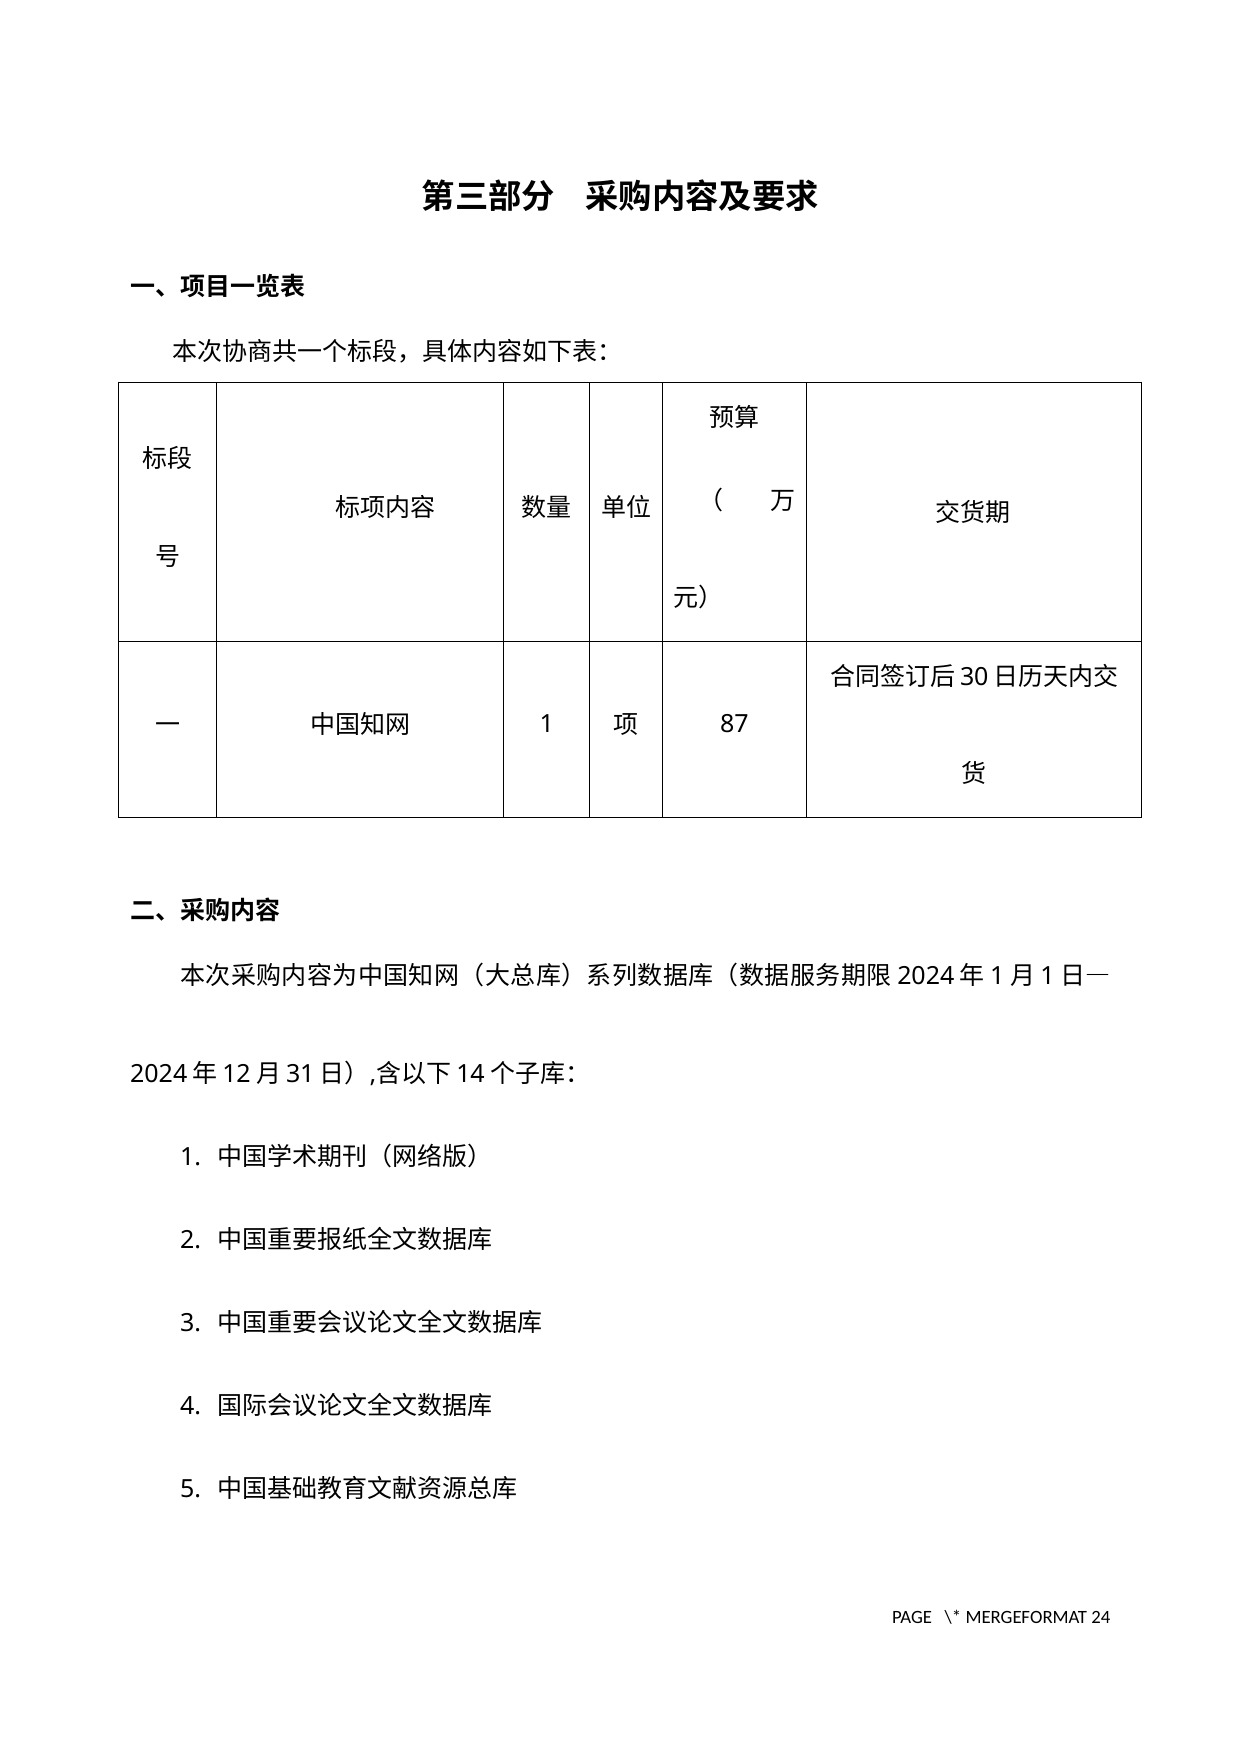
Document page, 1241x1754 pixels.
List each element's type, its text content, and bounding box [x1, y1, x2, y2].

table_header 数量 [504, 383, 589, 641]
list 中国重要报纸全文数据库 [130, 1205, 1110, 1270]
list 中国基础教育文献资源总库 [130, 1454, 1110, 1519]
list 中国重要会议论文全文数据库 [130, 1288, 1110, 1353]
table_cell 项 [590, 642, 662, 817]
table_header 标项内容 [217, 383, 503, 641]
table_cell 1 [504, 642, 589, 817]
table_header 预算 （万元） [663, 383, 806, 641]
table_cell 一 [119, 642, 216, 817]
text 二、采购内容 [130, 876, 1108, 941]
text 一、项目一览表 [130, 252, 1108, 317]
text 本次协商共一个标段，具体内容如下表： [130, 317, 1108, 382]
table_cell 中国知网 [217, 642, 503, 817]
list 国际会议论文全文数据库 [130, 1371, 1110, 1436]
table_header 标段号 [119, 383, 216, 641]
table_cell 合同签订后30日历天内交货 [807, 642, 1141, 817]
list 本次采购内容为中国知网（大总库）系列数据库（数据服务期限2024年1月1日—2024年12月31日）,含以下14个子库： [130, 941, 1110, 1104]
table_header 交货期 [807, 383, 1141, 641]
list 中国学术期刊（网络版） [130, 1122, 1110, 1187]
table_cell 87 [663, 642, 806, 817]
table_header 单位 [590, 383, 662, 641]
title 第三部分 采购内容及要求 [130, 161, 1110, 226]
